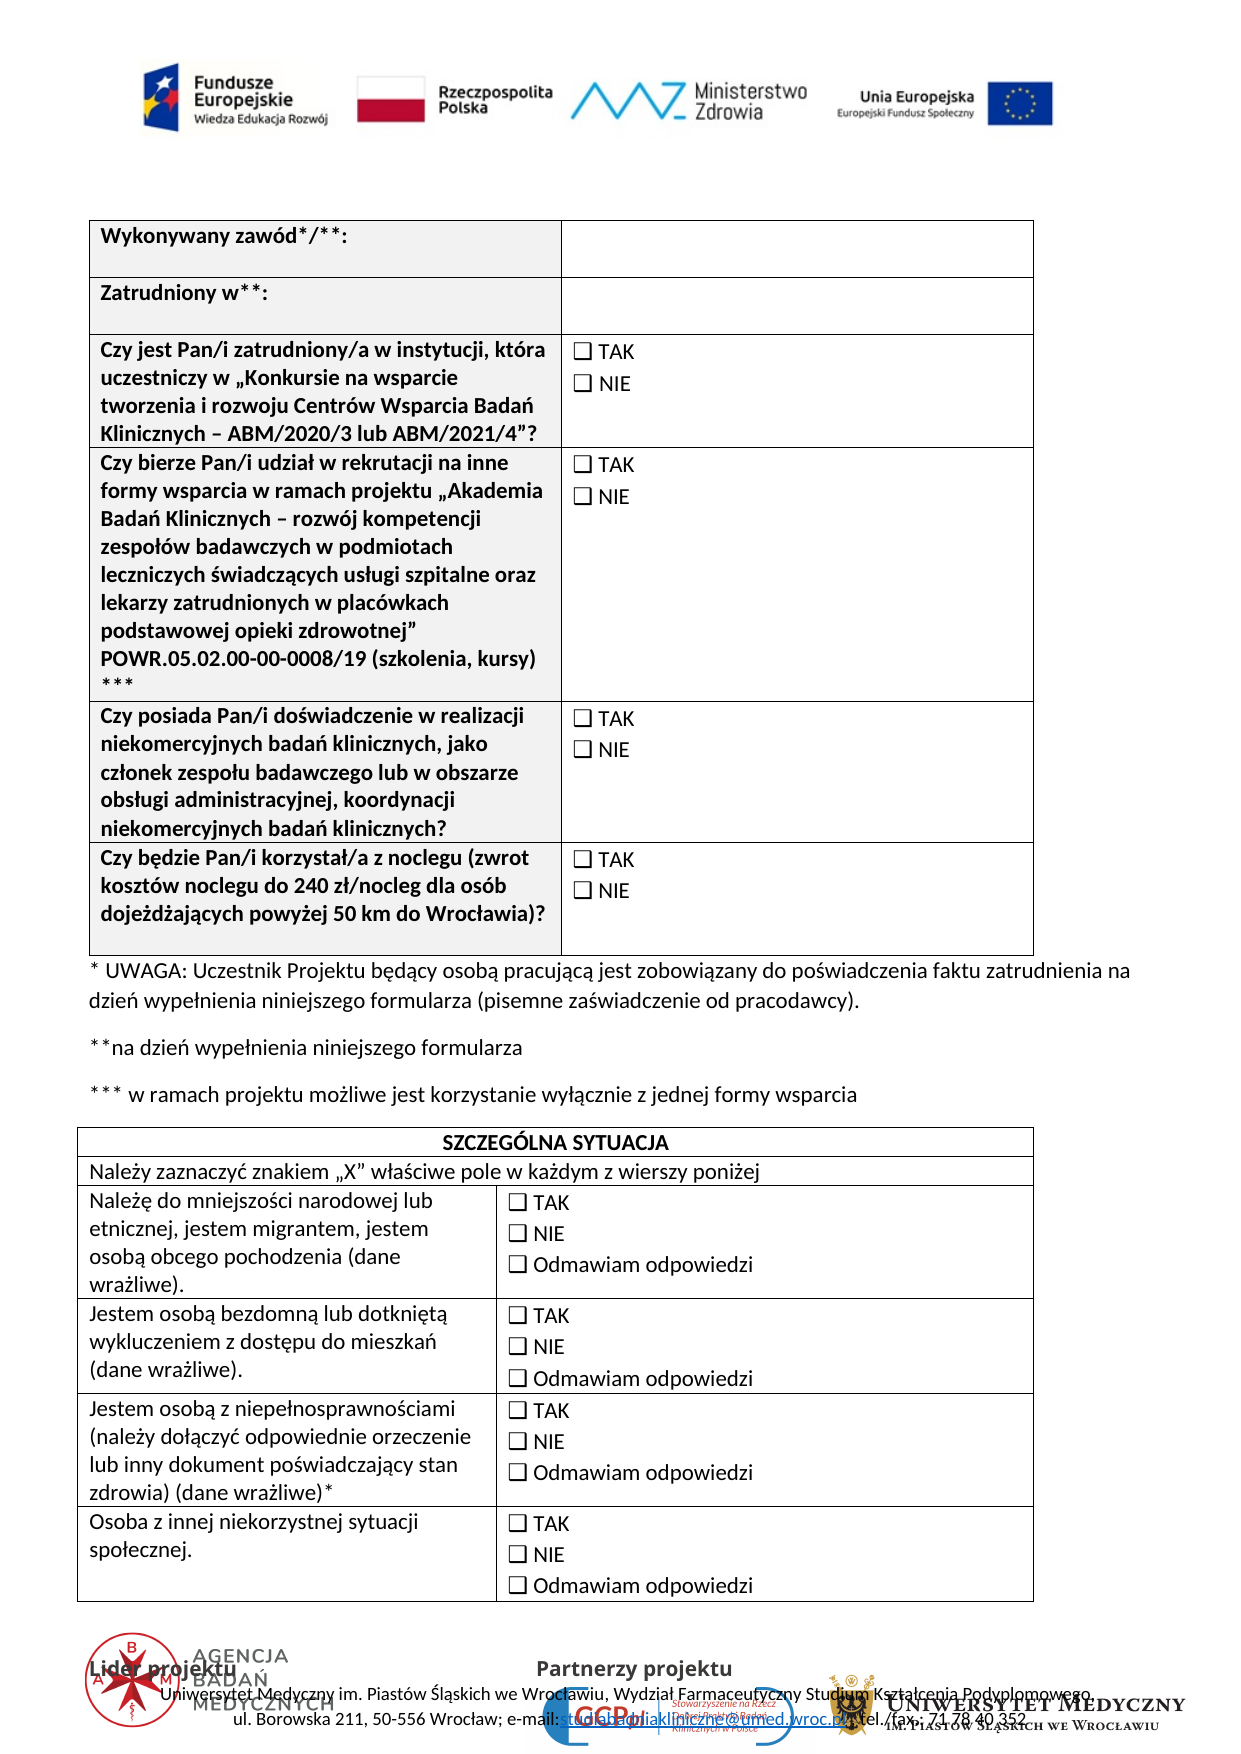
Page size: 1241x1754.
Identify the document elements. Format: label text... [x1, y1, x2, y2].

table_cell Zatrudniony w**: [90, 278, 561, 334]
text *** w ramach projektu możliwe jest korzystanie wyłącznie z jednej formy wsparcia [89, 1080, 1167, 1108]
table_cell Należę do mniejszości narodowej lub etnicznej, jestem migrantem, jestem osobą obcego pochodzenia (dane wrażliwe). [78, 1186, 496, 1298]
table_cell ❑ TAK ❑ NIE ❑ Odmawiam odpowiedzi [497, 1394, 1033, 1506]
table_cell Osoba z innej niekorzystnej sytuacji społecznej. [78, 1507, 496, 1601]
table_cell Jestem osobą bezdomną lub dotkniętą wykluczeniem z dostępu do mieszkań (dane wrażliwe). [78, 1299, 496, 1393]
text **na dzień wypełnienia niniejszego formularza [89, 1033, 1167, 1061]
table_cell Czy jest Pan/i zatrudniony/a w instytucji, która uczestniczy w „Konkursie na wsparcie tworzenia i rozwoju Centrów Wsparcia Badań Klinicznych – ABM/2020/3 lub ABM/2021/4”? [90, 335, 561, 447]
table_header [562, 221, 1033, 277]
table_cell Należy zaznaczyć znakiem „X” właściwe pole w każdym z wierszy poniżej [78, 1157, 1033, 1185]
picture [140, 59, 1078, 146]
picture [71, 1605, 344, 1754]
table_header Wykonywany zawód*/**: [90, 221, 561, 277]
table_cell ❑ TAK ❑ NIE ❑ Odmawiam odpowiedzi [497, 1507, 1033, 1601]
table_cell Czy bierze Pan/i udział w rekrutacji na inne formy wsparcia w ramach projektu „Akademia Badań Klinicznych – rozwój kompetencji zespołów badawczych w podmiotach leczniczych świadczących usługi szpitalne oraz lekarzy zatrudnionych w placówkach podstawowej opieki zdrowotnej” POWR.05.02.00-00-0008/19 (szkolenia, kursy) *** [90, 448, 561, 701]
text * UWAGA: Uczestnik Projektu będący osobą pracującą jest zobowiązany do poświadczenia faktu zatrudnienia na dzień wypełnienia niniejszego formularza (pisemne zaświadczenie od pracodawcy). [89, 956, 1167, 1014]
table_cell ❑ TAK ❑ NIE [562, 843, 1033, 955]
table_header SZCZEGÓLNA SYTUACJA [78, 1128, 1033, 1156]
table_cell [562, 278, 1033, 334]
picture [525, 1651, 1207, 1754]
table_cell Czy posiada Pan/i doświadczenie w realizacji niekomercyjnych badań klinicznych, jako członek zespołu badawczego lub w obszarze obsługi administracyjnej, koordynacji niekomercyjnych badań klinicznych? [90, 702, 561, 842]
table_cell Jestem osobą z niepełnosprawnościami (należy dołączyć odpowiednie orzeczenie lub inny dokument poświadczający stan zdrowia) (dane wrażliwe)* [78, 1394, 496, 1506]
table_cell Czy będzie Pan/i korzystał/a z noclegu (zwrot kosztów noclegu do 240 zł/nocleg dla osób dojeżdżających powyżej 50 km do Wrocławia)? [90, 843, 561, 955]
table_cell ❑ TAK ❑ NIE [562, 335, 1033, 447]
table_cell ❑ TAK ❑ NIE [562, 448, 1033, 701]
table_cell ❑ TAK ❑ NIE [562, 702, 1033, 842]
table_cell ❑ TAK ❑ NIE ❑ Odmawiam odpowiedzi [497, 1299, 1033, 1393]
table_cell ❑ TAK ❑ NIE ❑ Odmawiam odpowiedzi [497, 1186, 1033, 1298]
